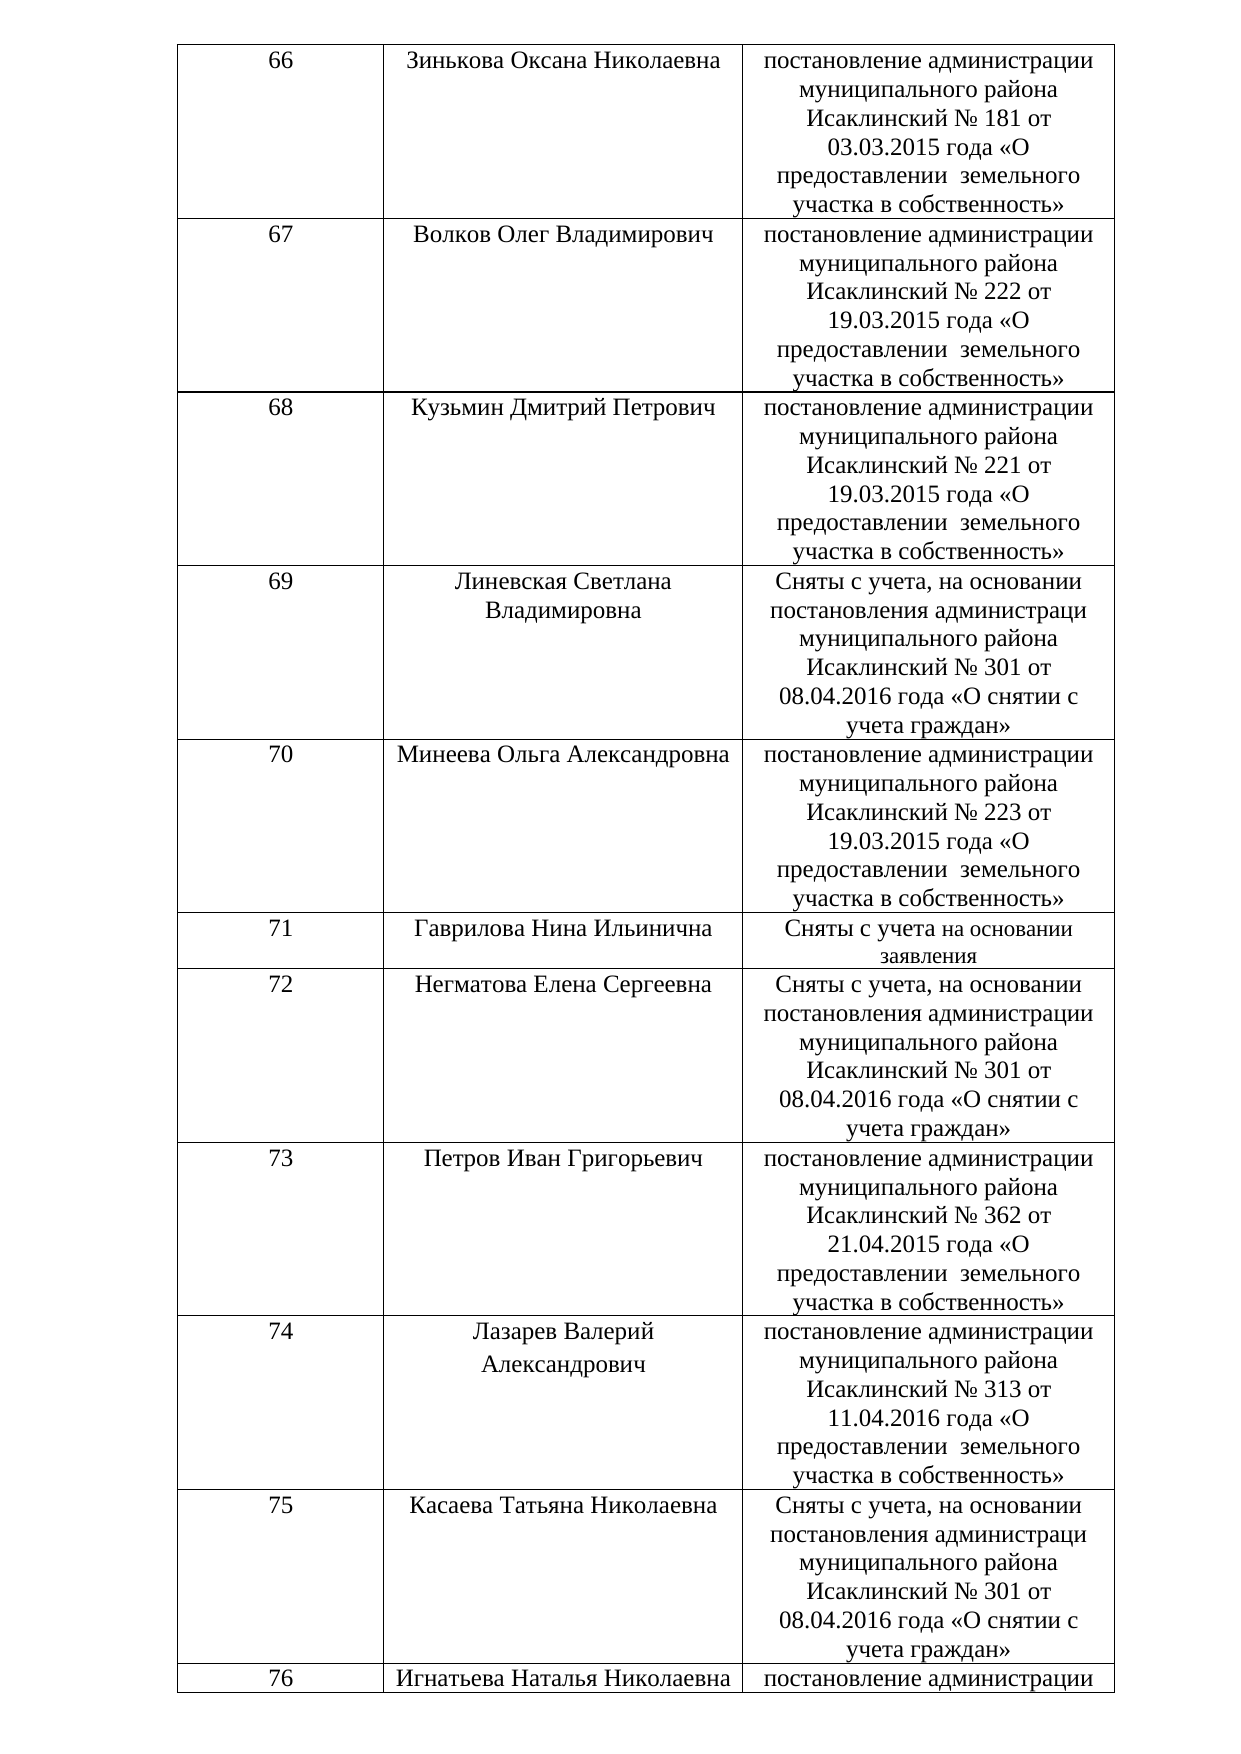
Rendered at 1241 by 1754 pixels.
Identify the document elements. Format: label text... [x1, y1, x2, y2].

table_cell 66 [178, 45, 383, 218]
table_cell Сняты с учета, на основании постановления администраци муниципального района Исаклинский № 301 от 08.04.2016 года «О снятии с учета граждан» [743, 566, 1114, 738]
table_cell 67 [178, 219, 383, 391]
table_cell 72 [178, 969, 383, 1142]
table_cell Волков Олег Владимирович [384, 219, 742, 391]
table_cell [384, 1664, 742, 1692]
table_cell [743, 1664, 1114, 1692]
table_cell 71 [178, 913, 383, 968]
table_cell Линевская Светлана Владимировна [384, 566, 742, 738]
table_cell 75 [178, 1490, 383, 1662]
table_cell 74 [178, 1316, 383, 1489]
table_cell 70 [178, 740, 383, 912]
table_cell постановление администрации муниципального района Исаклинский № 313 от 11.04.2016 года «О предоставлении земельного участка в собственность» [743, 1316, 1114, 1489]
table_cell Негматова Елена Сергеевна [384, 969, 742, 1142]
table_cell постановление администрации муниципального района Исаклинский № 362 от 21.04.2015 года «О предоставлении земельного участка в собственность» [743, 1143, 1114, 1315]
table_cell 68 [178, 393, 383, 565]
table_cell 69 [178, 566, 383, 738]
table_cell постановление администрации муниципального района Исаклинский № 222 от 19.03.2015 года «О предоставлении земельного участка в собственность» [743, 219, 1114, 391]
table_cell Сняты с учета, на основании постановления администраци муниципального района Исаклинский № 301 от 08.04.2016 года «О снятии с учета граждан» [743, 1490, 1114, 1662]
table_cell постановление администрации муниципального района Исаклинский № 221 от 19.03.2015 года «О предоставлении земельного участка в собственность» [743, 393, 1114, 565]
table_cell Лазарев Валерий Александрович [384, 1316, 742, 1489]
table_cell Касаева Татьяна Николаевна [384, 1490, 742, 1662]
table_cell Минеева Ольга Александровна [384, 740, 742, 912]
table_cell Кузьмин Дмитрий Петрович [384, 393, 742, 565]
table_cell Петров Иван Григорьевич [384, 1143, 742, 1315]
table_cell Сняты с учета на основании заявления [743, 913, 1114, 968]
table_cell постановление администрации муниципального района Исаклинский № 181 от 03.03.2015 года «О предоставлении земельного участка в собственность» [743, 45, 1114, 218]
table_cell Сняты с учета, на основании постановления администрации муниципального района Исаклинский № 301 от 08.04.2016 года «О снятии с учета граждан» [743, 969, 1114, 1142]
table_cell Гаврилова Нина Ильинична [384, 913, 742, 968]
table_cell Зинькова Оксана Николаевна [384, 45, 742, 218]
table_cell 76 [178, 1664, 383, 1692]
table_cell постановление администрации муниципального района Исаклинский № 223 от 19.03.2015 года «О предоставлении земельного участка в собственность» [743, 740, 1114, 912]
table_cell 73 [178, 1143, 383, 1315]
